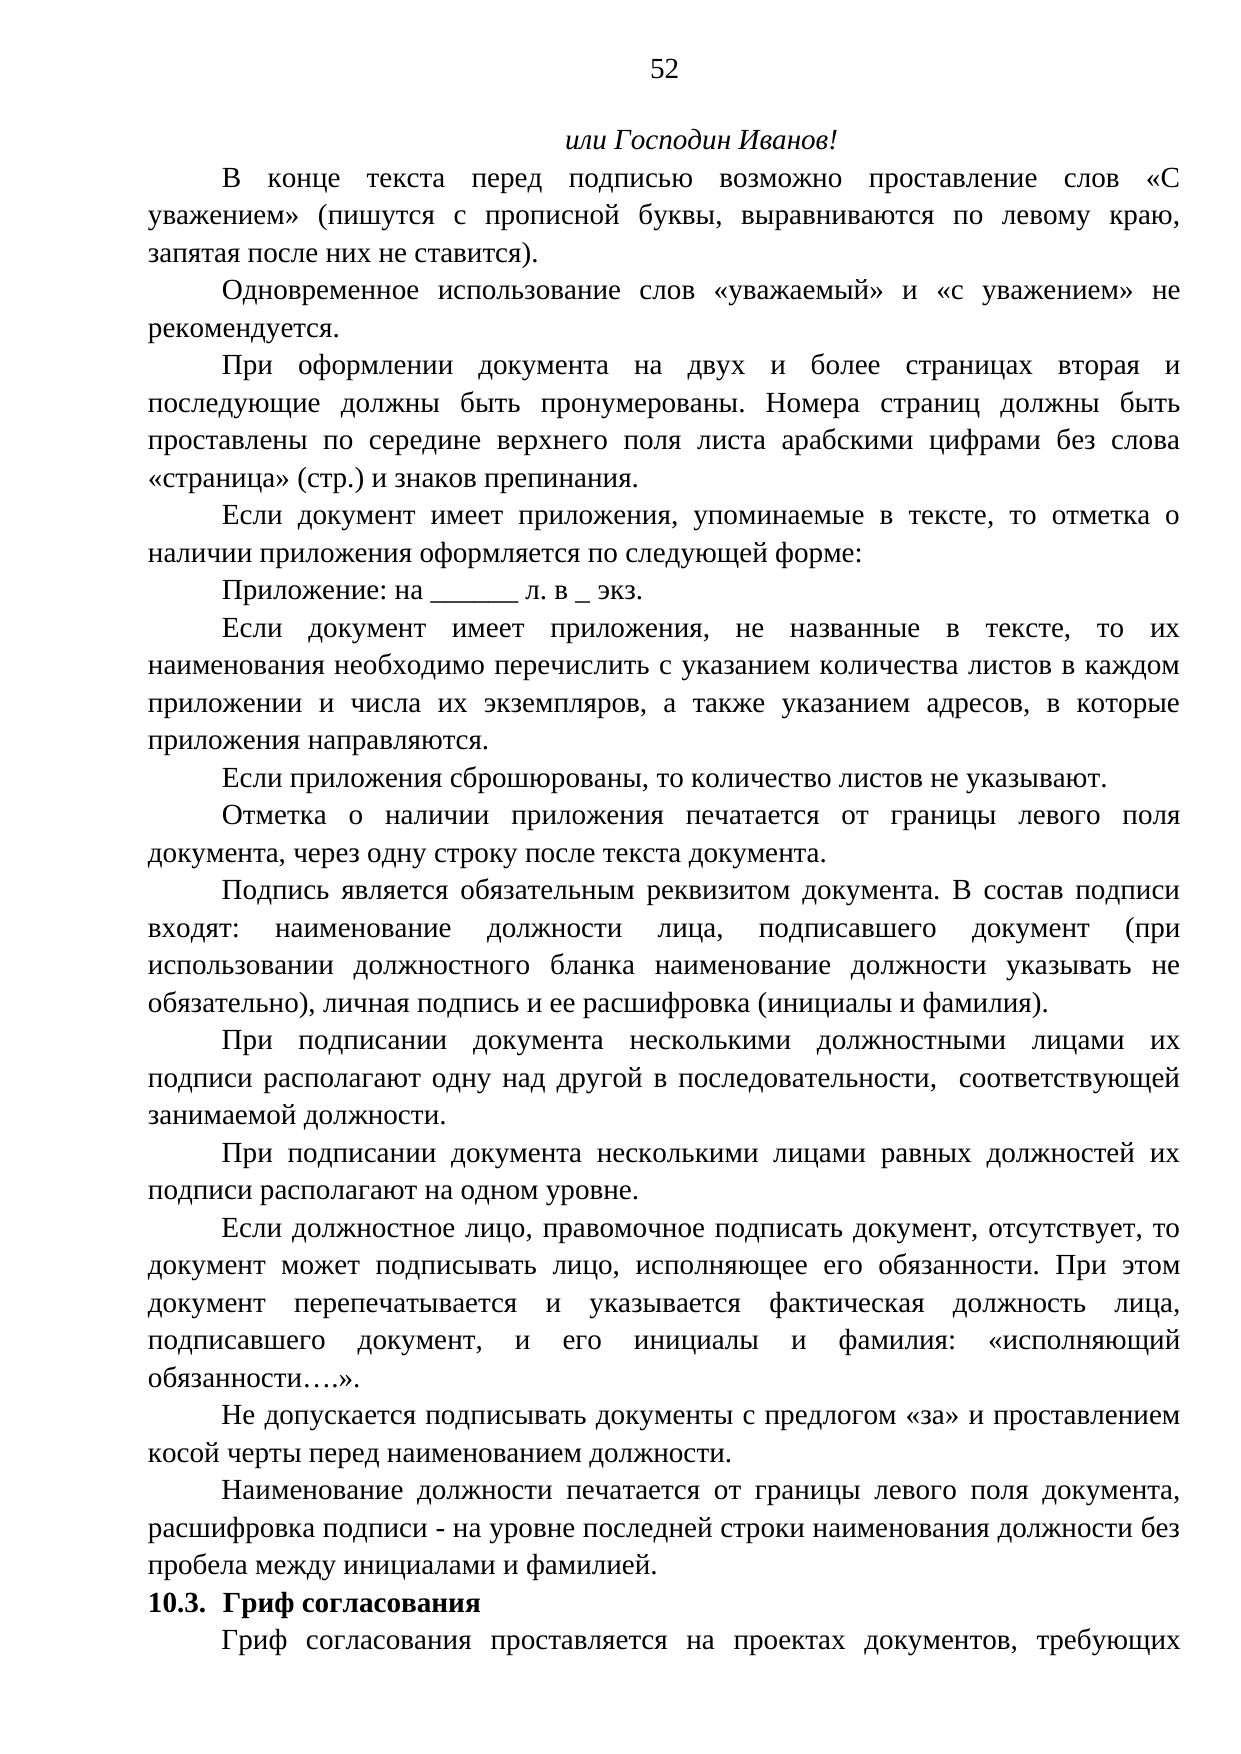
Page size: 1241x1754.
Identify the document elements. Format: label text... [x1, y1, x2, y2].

text Если документ имеет приложения, не названные в тексте, то их наименования необходимо перечислить с указанием количества листов в каждом приложении и числа их экземпляров, а также указанием адресов, в которые приложения направляются. [148, 606, 1181, 756]
text Если должностное лицо, правомочное подписать документ, отсутствует, то документ может подписывать лицо, исполняющее его обязанности. При этом документ перепечатывается и указывается фактическая должность лица, подписавшего документ, и его инициалы и фамилия: «исполняющий обязанности….». [148, 1206, 1181, 1393]
text Отметка о наличии приложения печатается от границы левого поля документа, через одну строку после текста документа. [148, 793, 1181, 868]
text Наименование должности печатается от границы левого поля документа, расшифровка подписи - на уровне последней строки наименования должности без пробела между инициалами и фамилией. [148, 1468, 1181, 1581]
text Если документ имеет приложения, упоминаемые в тексте, то отметка о наличии приложения оформляется по следующей форме: [148, 493, 1181, 568]
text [148, 1618, 1181, 1656]
text Не допускается подписывать документы с предлогом «за» и проставлением косой черты перед наименованием должности. [148, 1393, 1181, 1468]
text Одновременное использование слов «уважаемый» и «с уважением» не рекомендуется. [148, 268, 1181, 343]
text Если приложения сброшюрованы, то количество листов не указывают. [148, 756, 1181, 793]
text Приложение: на ______ л. в _ экз. [148, 568, 1181, 606]
text или Господин Иванов! [148, 118, 1181, 156]
list Гриф согласования [148, 1581, 1181, 1618]
text При подписании документа несколькими должностными лицами их подписи располагают одну над другой в последовательности, соответствующей занимаемой должности. [148, 1018, 1181, 1131]
text В конце текста перед подписью возможно проставление слов «С уважением» (пишутся с прописной буквы, выравниваются по левому краю, запятая после них не ставится). [148, 156, 1181, 268]
text При подписании документа несколькими лицами равных должностей их подписи располагают на одном уровне. [148, 1131, 1181, 1206]
text При оформлении документа на двух и более страницах вторая и последующие должны быть пронумерованы. Номера страниц должны быть проставлены по середине верхнего поля листа арабскими цифрами без слова «страница» (стр.) и знаков препинания. [148, 343, 1181, 493]
text Подпись является обязательным реквизитом документа. В состав подписи входят: наименование должности лица, подписавшего документ (при использовании должностного бланка наименование должности указывать не обязательно), личная подпись и ее расшифровка (инициалы и фамилия). [148, 868, 1181, 1018]
